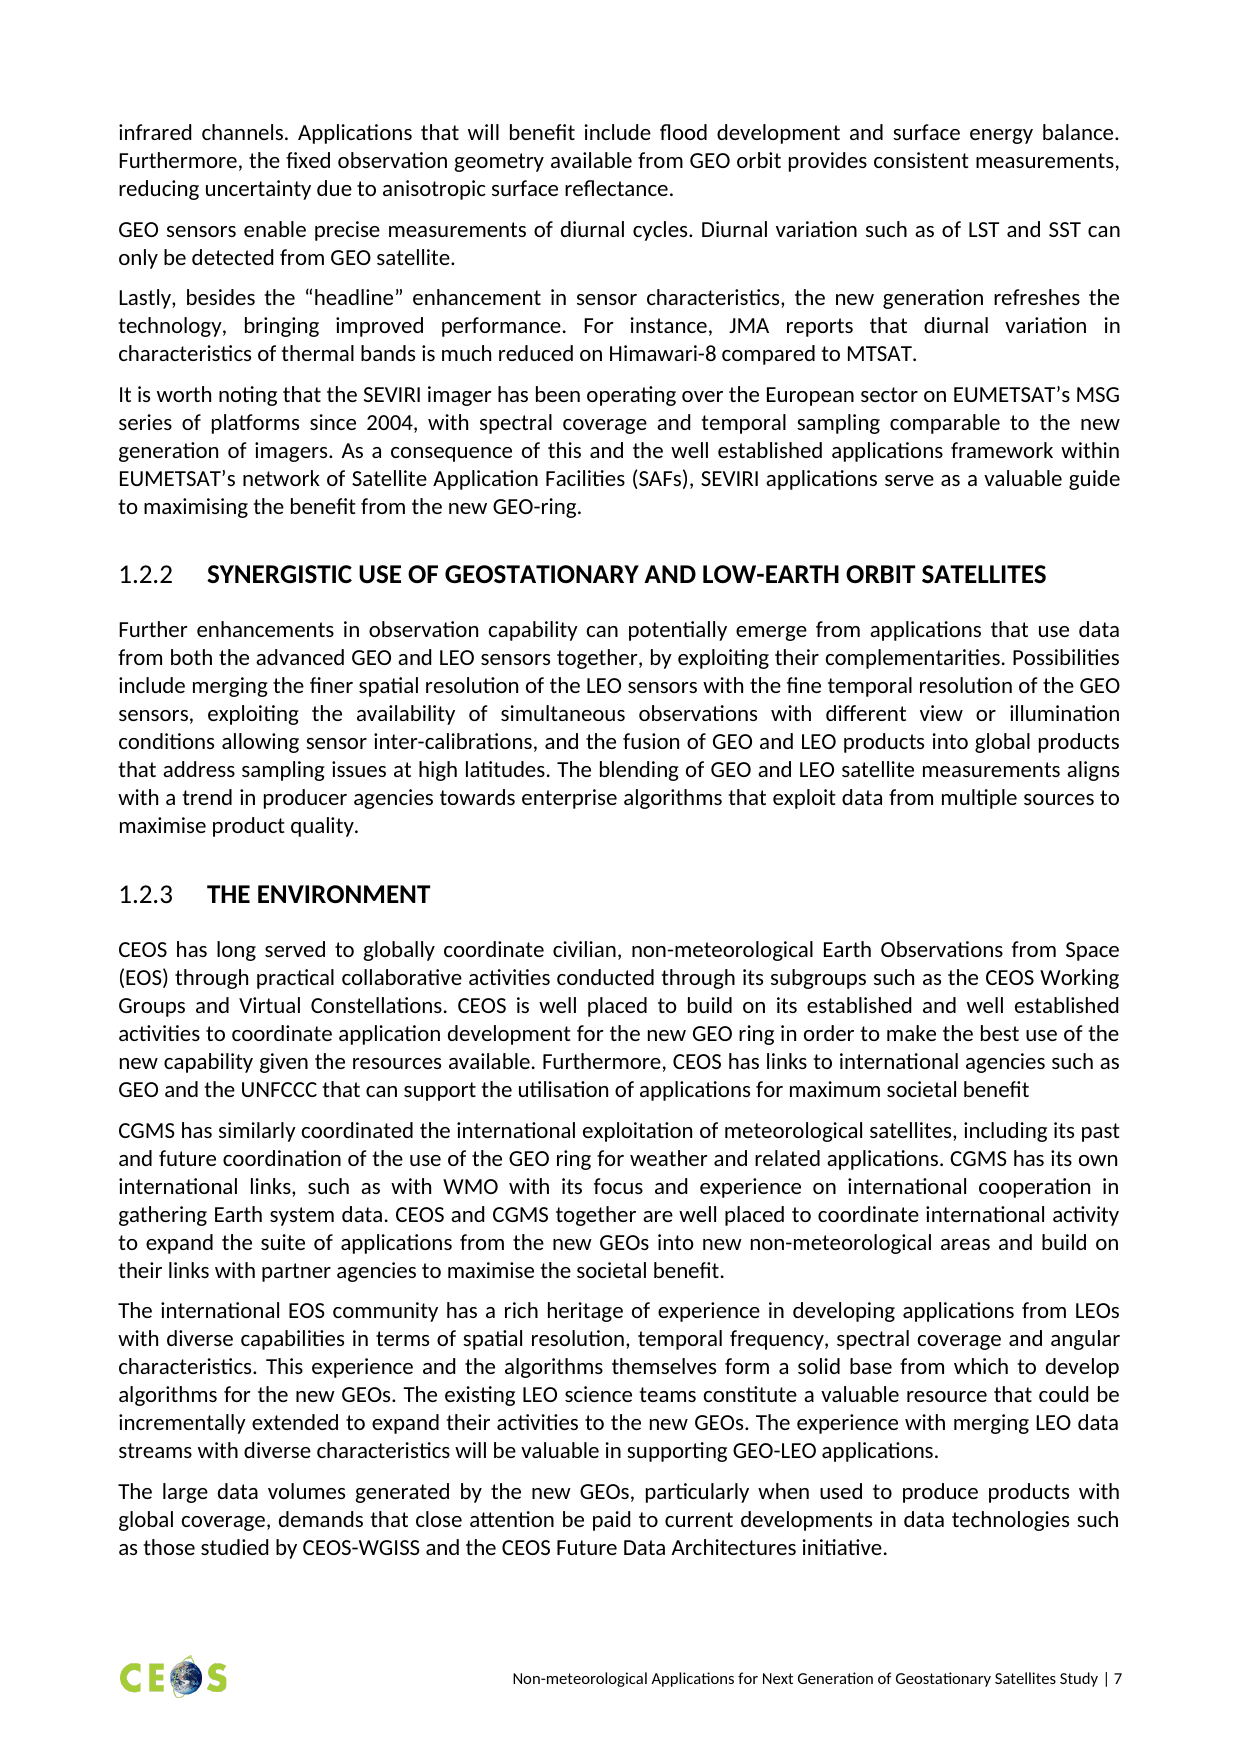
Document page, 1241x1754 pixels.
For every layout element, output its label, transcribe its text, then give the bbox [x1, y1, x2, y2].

text Further enhancements in observation capability can potentially emerge from applications that use data from both the advanced GEO and LEO sensors together, by exploiting their complementarities. Possibilities include merging the finer spatial resolution of the LEO sensors with the fine temporal resolution of the GEO sensors, exploiting the availability of simultaneous observations with different view or illumination conditions allowing sensor inter-calibrations, and the fusion of GEO and LEO products into global products that address sampling issues at high latitudes. The blending of GEO and LEO satellite measurements aligns with a trend in producer agencies towards enterprise algorithms that exploit data from multiple sources to maximise product quality. [118, 615, 1122, 839]
subtitle The environment [118, 877, 1092, 910]
text CEOS has long served to globally coordinate civilian, non-meteorological Earth Observations from Space (EOS) through practical collaborative activities conducted through its subgroups such as the CEOS Working Groups and Virtual Constellations. CEOS is well placed to build on its established and well established activities to coordinate application development for the new GEO ring in order to make the best use of the new capability given the resources available. Furthermore, CEOS has links to international agencies such as GEO and the UNFCCC that can support the utilisation of applications for maximum societal benefit [118, 935, 1122, 1103]
text The international EOS community has a rich heritage of experience in developing applications from LEOs with diverse capabilities in terms of spatial resolution, temporal frequency, spectral coverage and angular characteristics. This experience and the algorithms themselves form a solid base from which to develop algorithms for the new GEOs. The existing LEO science teams constitute a valuable resource that could be incrementally extended to expand their activities to the new GEOs. The experience with merging LEO data streams with diverse characteristics will be valuable in supporting GEO-LEO applications. [118, 1296, 1122, 1464]
text It is worth noting that the SEVIRI imager has been operating over the European sector on EUMETSAT’s MSG series of platforms since 2004, with spectral coverage and temporal sampling comparable to the new generation of imagers. As a consequence of this and the well established applications framework within EUMETSAT’s network of Satellite Application Facilities (SAFs), SEVIRI applications serve as a valuable guide to maximising the benefit from the new GEO-ring. [118, 380, 1122, 520]
text The large data volumes generated by the new GEOs, particularly when used to produce products with global coverage, demands that close attention be paid to current developments in data technologies such as those studied by CEOS-WGISS and the CEOS Future Data Architectures initiative. [118, 1477, 1122, 1561]
picture [120, 1655, 227, 1698]
text GEO sensors enable precise measurements of diurnal cycles. Diurnal variation such as of LST and SST can only be detected from GEO satellite. [118, 215, 1122, 271]
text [118, 118, 1122, 202]
text CGMS has similarly coordinated the international exploitation of meteorological satellites, including its past and future coordination of the use of the GEO ring for weather and related applications. CGMS has its own international links, such as with WMO with its focus and experience on international cooperation in gathering Earth system data. CEOS and CGMS together are well placed to coordinate international activity to expand the suite of applications from the new GEOs into new non-meteorological areas and build on their links with partner agencies to maximise the societal benefit. [118, 1116, 1122, 1284]
subtitle Synergistic use of geostationary and low-Earth orbit satellites [118, 557, 1092, 590]
text Lastly, besides the “headline” enhancement in sensor characteristics, the new generation refreshes the technology, bringing improved performance. For instance, JMA reports that diurnal variation in characteristics of thermal bands is much reduced on Himawari-8 compared to MTSAT. [118, 283, 1122, 367]
